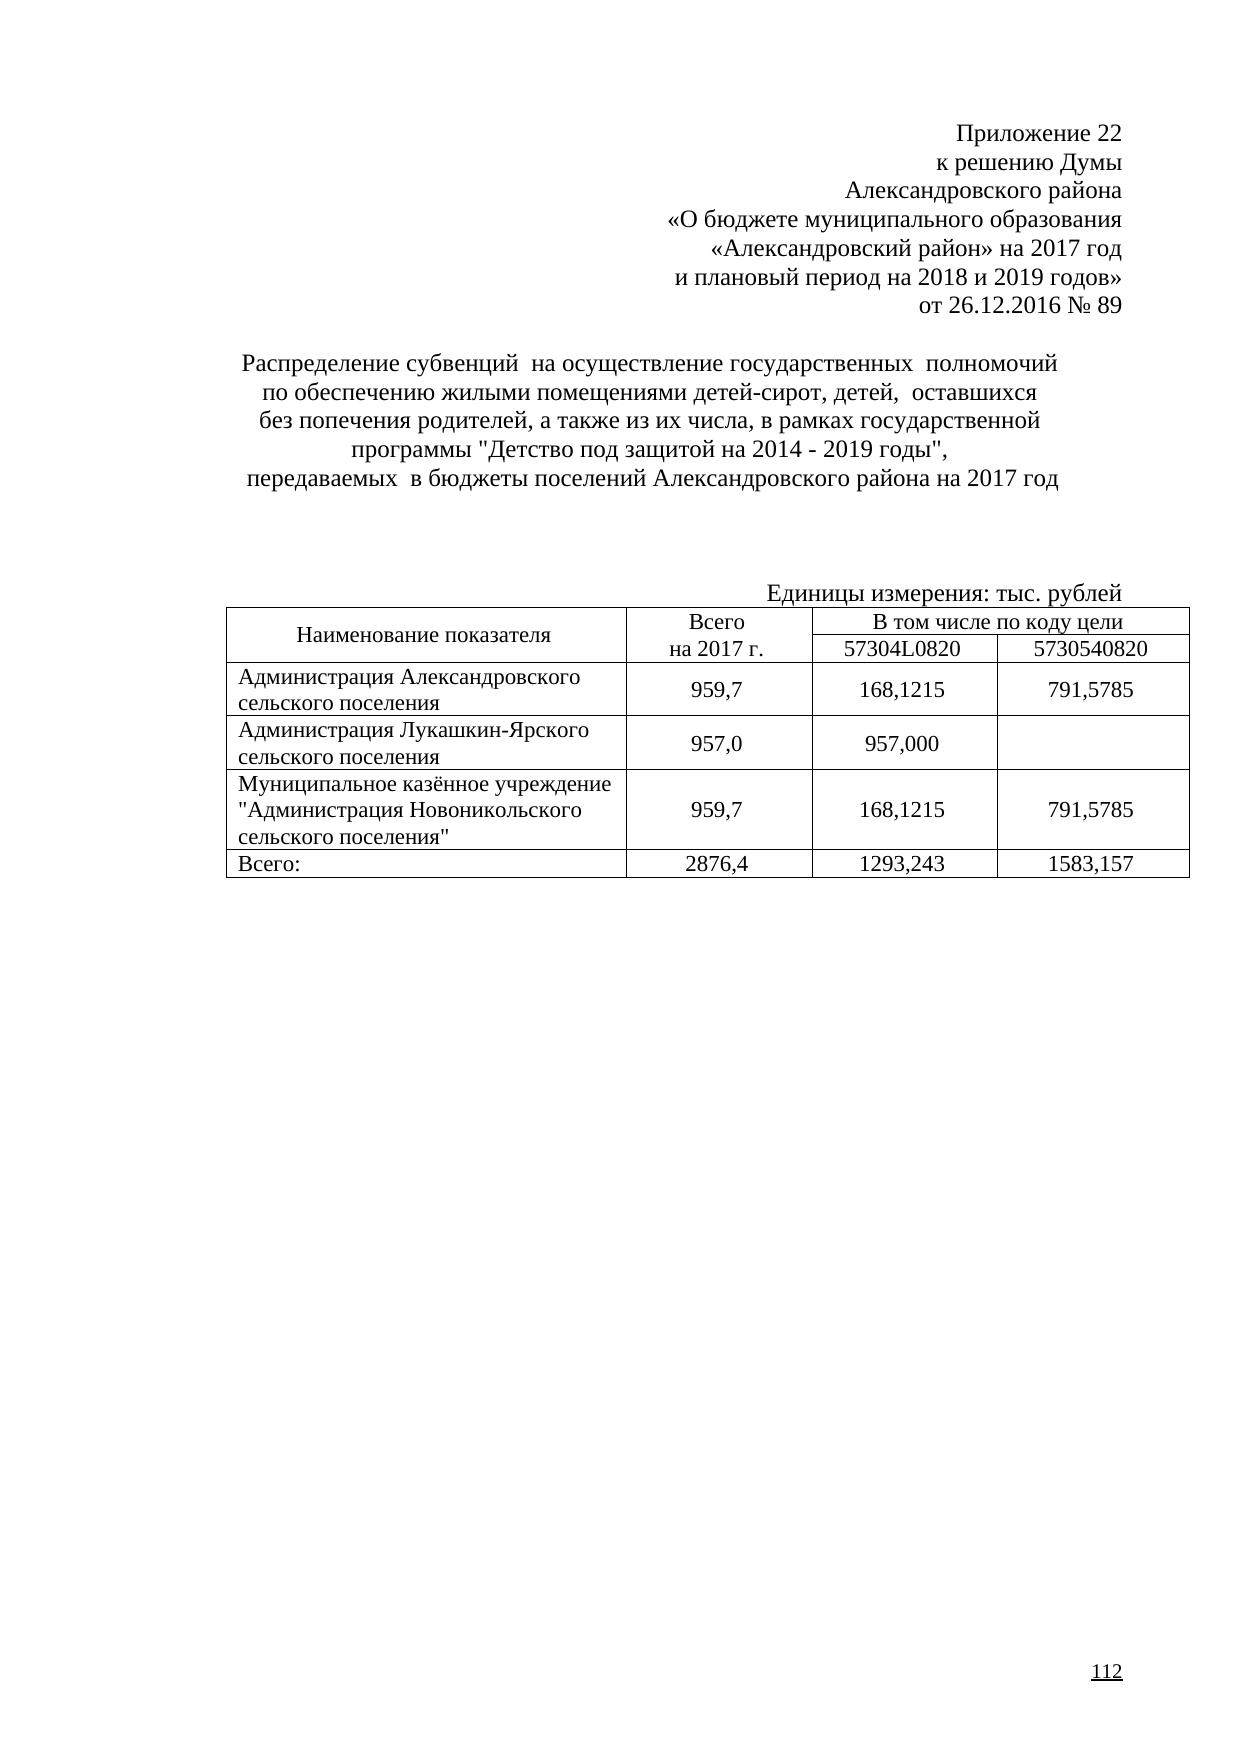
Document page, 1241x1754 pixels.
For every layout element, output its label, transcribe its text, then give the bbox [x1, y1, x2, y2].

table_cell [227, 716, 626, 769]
text программы "Детство под защитой на 2014 - 2019 годы", [177, 434, 1122, 463]
text «Александровский район» на 2017 год [177, 233, 1122, 262]
text Распределение субвенций на осуществление государственных полномочий [177, 348, 1122, 377]
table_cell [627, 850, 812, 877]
text к решению Думы [177, 147, 1122, 176]
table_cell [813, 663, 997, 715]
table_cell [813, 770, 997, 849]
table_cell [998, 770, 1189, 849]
text и плановый период на 2018 и 2019 годов» [177, 262, 1122, 291]
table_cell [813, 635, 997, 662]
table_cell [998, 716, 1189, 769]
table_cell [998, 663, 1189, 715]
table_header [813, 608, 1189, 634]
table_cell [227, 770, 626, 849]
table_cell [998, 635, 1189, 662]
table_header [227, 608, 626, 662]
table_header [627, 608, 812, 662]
text Александровского района [177, 176, 1122, 204]
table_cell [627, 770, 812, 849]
text по обеспечению жилыми помещениями детей-сирот, детей, оставшихся [177, 377, 1122, 406]
text от 26.12.2016 № 89 [177, 291, 1122, 319]
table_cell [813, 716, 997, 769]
text передаваемых в бюджеты поселений Александровского района на 2017 год [177, 463, 1122, 492]
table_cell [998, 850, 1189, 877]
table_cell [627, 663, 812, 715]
text без попечения родителей, а также из их числа, в рамках государственной [177, 406, 1122, 434]
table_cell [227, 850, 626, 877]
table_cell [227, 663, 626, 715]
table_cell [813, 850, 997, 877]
text Приложение 22 [177, 118, 1122, 147]
text «О бюджете муниципального образования [177, 204, 1122, 233]
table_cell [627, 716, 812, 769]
text Единицы измерения: тыс. рублей [177, 578, 1122, 607]
